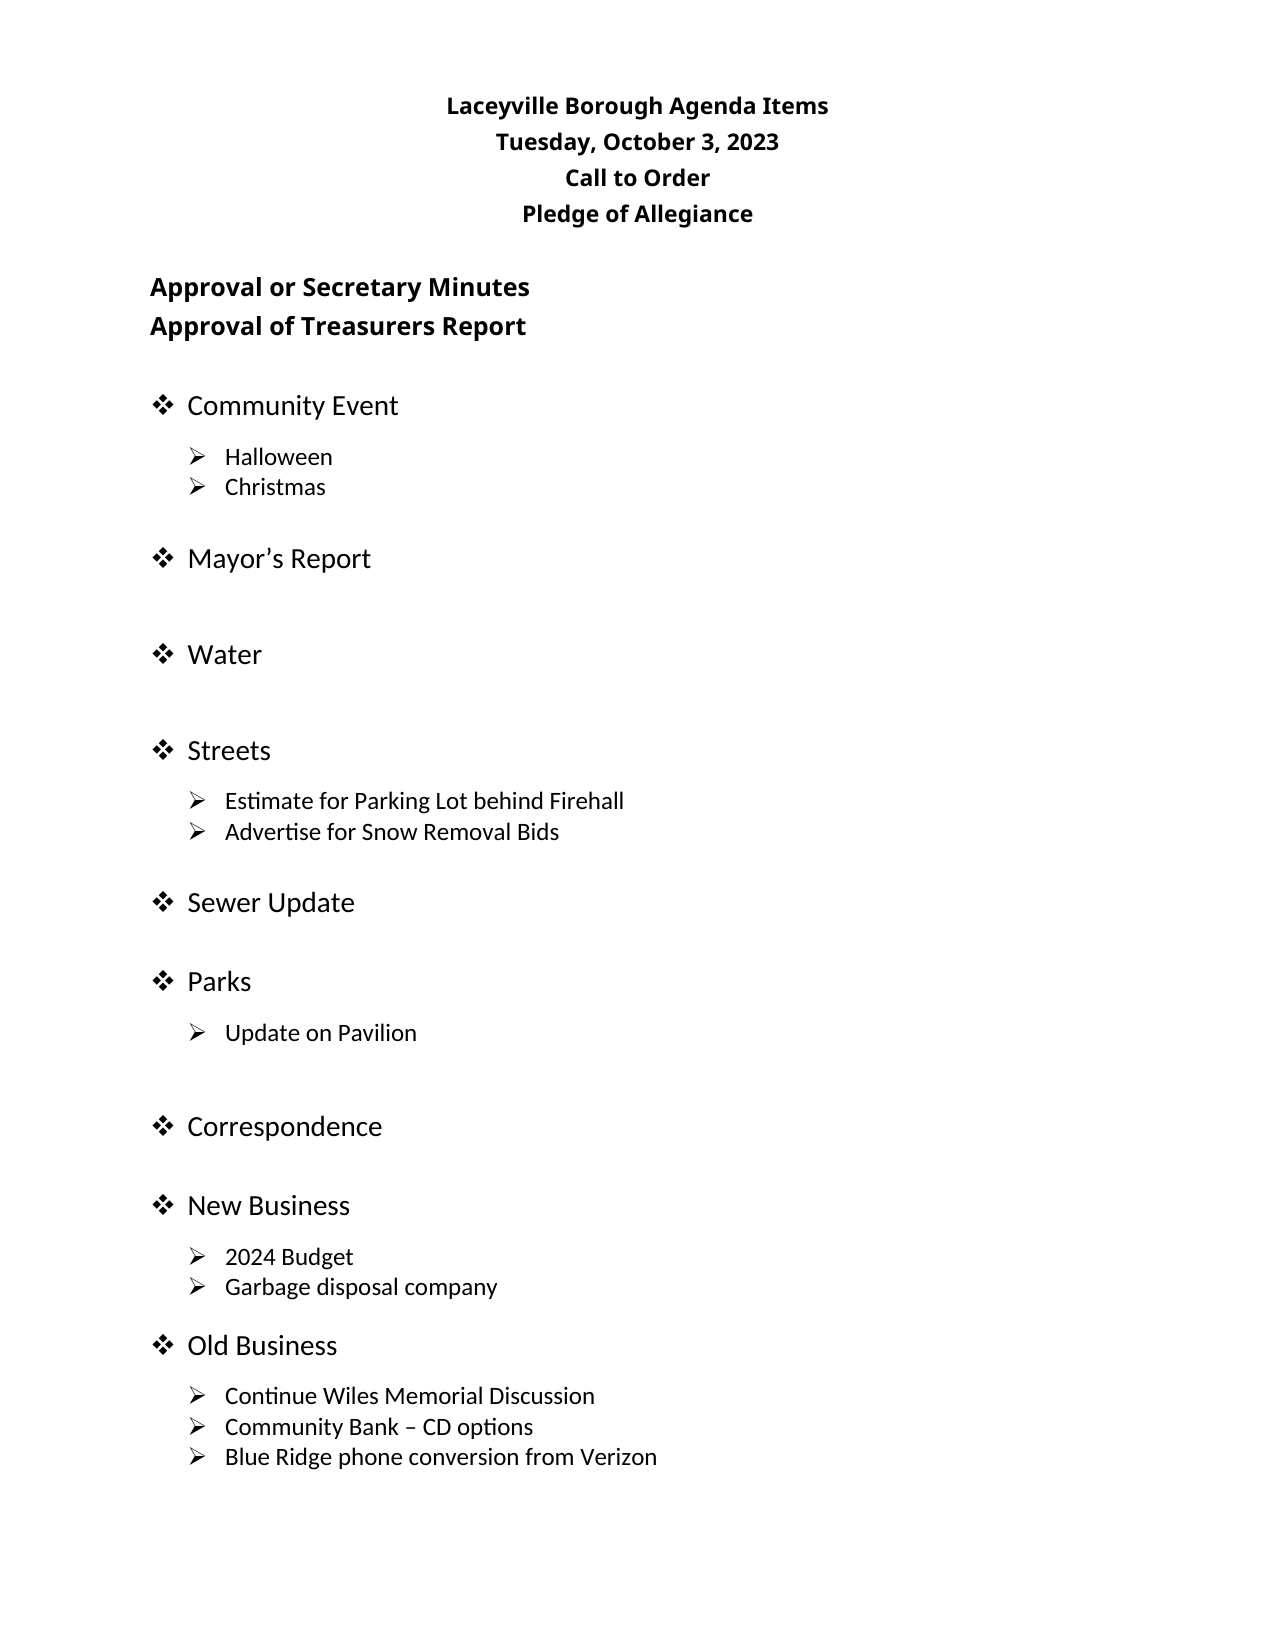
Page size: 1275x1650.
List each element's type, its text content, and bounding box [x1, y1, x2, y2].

list Continue Wiles Memorial Discussion [187, 1381, 1125, 1411]
list 2024 Budget [187, 1241, 1125, 1271]
list Water [150, 636, 1125, 672]
list Advertise for Snow Removal Bids [187, 816, 1125, 846]
list Community Event [150, 387, 1125, 423]
list Sewer Update [150, 884, 1125, 920]
text Call to Order [150, 162, 1125, 193]
text Tuesday, October 3, 2023 [150, 126, 1125, 157]
list Christmas [187, 471, 1125, 502]
list Estimate for Parking Lot behind Firehall [187, 785, 1125, 816]
list Community Bank – CD options [187, 1411, 1125, 1442]
list Update on Pavilion [187, 1017, 1125, 1047]
text Pledge of Allegiance [150, 198, 1125, 229]
list Blue Ridge phone conversion from Verizon [187, 1442, 1125, 1472]
list Mayor’s Report [150, 540, 1125, 575]
list New Business [150, 1187, 1125, 1223]
text Approval or Secretary Minutes [150, 270, 1125, 304]
list Correspondence [150, 1108, 1125, 1144]
text Approval of Treasurers Report [150, 309, 1125, 343]
list Parks [150, 963, 1125, 999]
list Old Business [150, 1327, 1125, 1363]
list Halloween [187, 441, 1125, 471]
text Laceyville Borough Agenda Items [150, 90, 1125, 121]
list Streets [150, 732, 1125, 767]
list Garbage disposal company [187, 1271, 1125, 1302]
